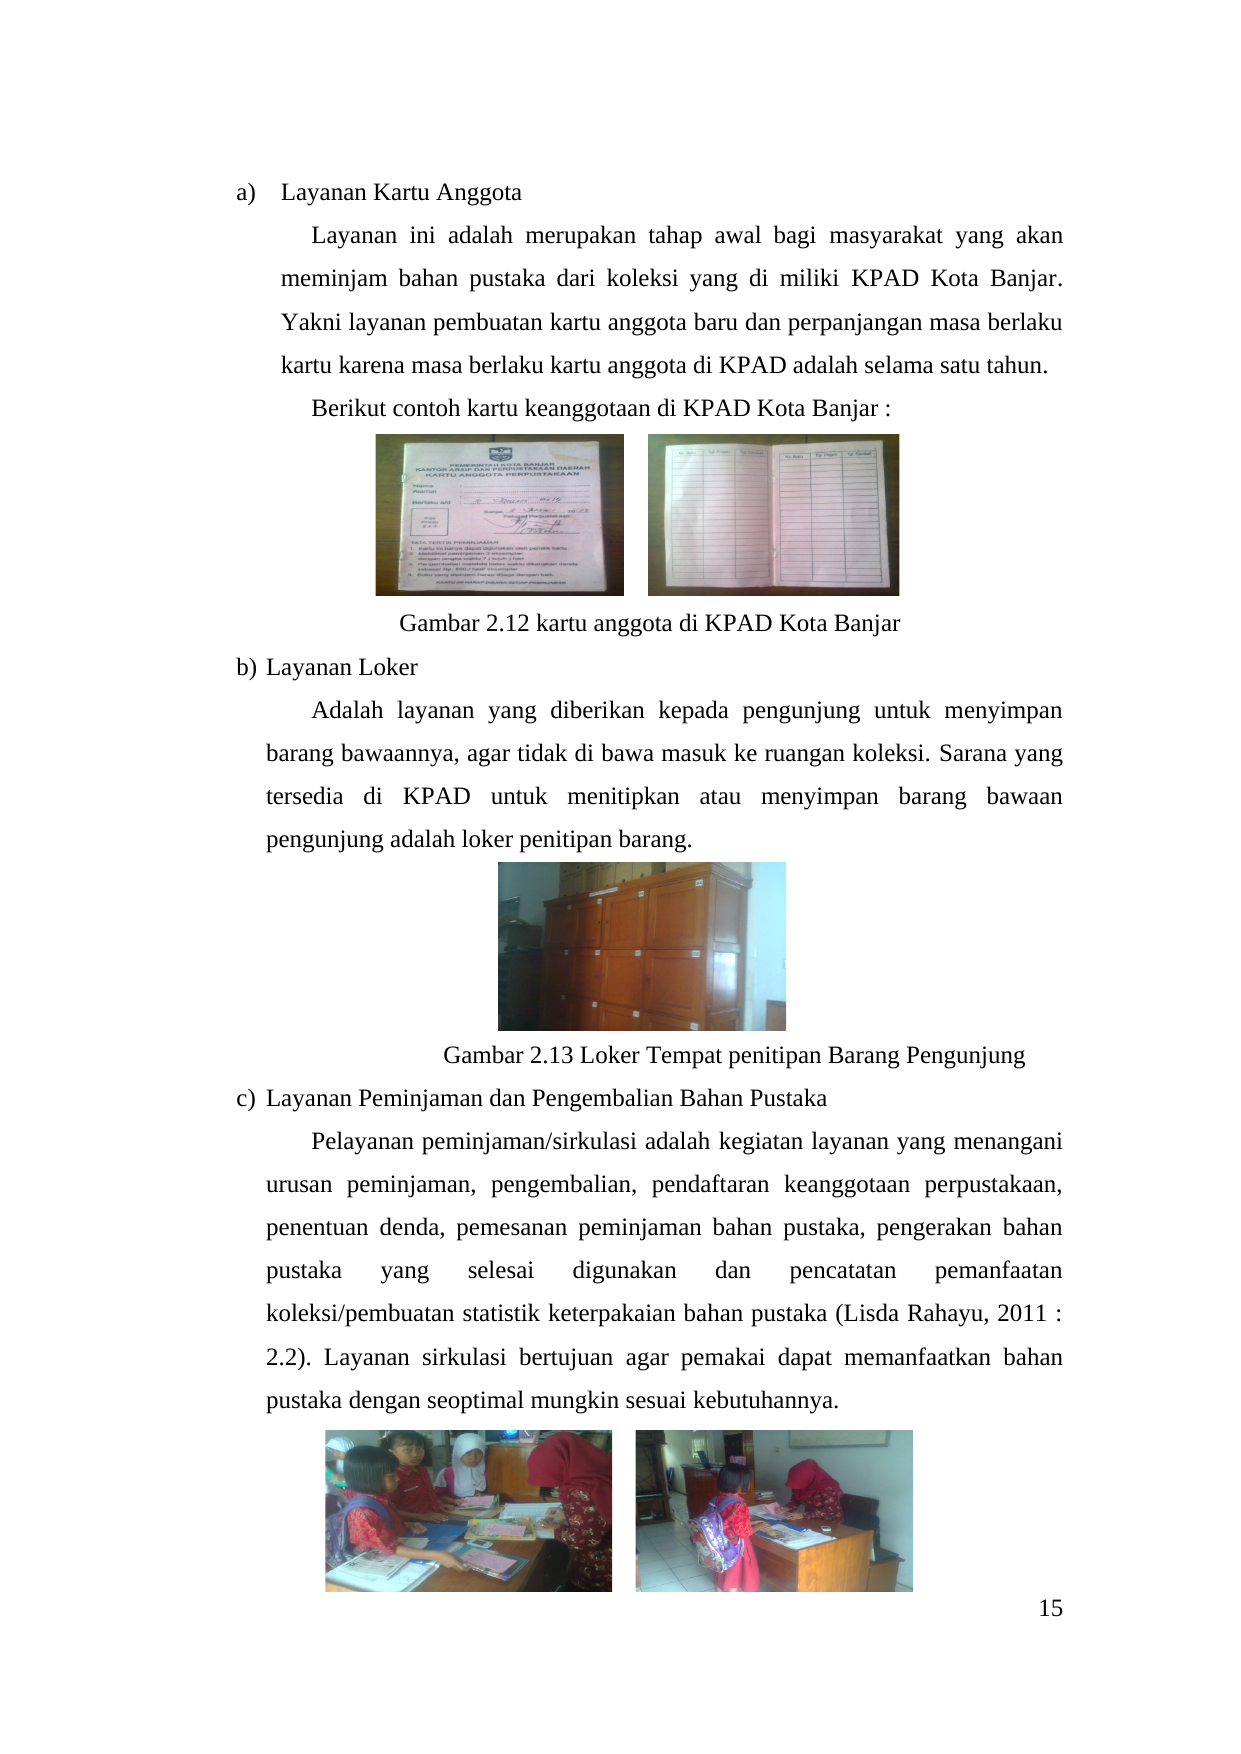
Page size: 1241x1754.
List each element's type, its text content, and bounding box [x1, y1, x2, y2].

list Layanan Kartu Anggota [236, 177, 1063, 206]
picture [498, 862, 787, 1031]
list Layanan Peminjaman dan Pengembalian Bahan Pustaka [236, 1083, 1063, 1112]
list Gambar 2.12 kartu anggota di KPAD Kota Banjar [236, 608, 1063, 637]
list Layanan Loker [236, 652, 1063, 680]
list Berikut contoh kartu keanggotaan di KPAD Kota Banjar : [236, 393, 1063, 422]
list Pelayanan peminjaman/sirkulasi adalah kegiatan layanan yang menangani urusan peminjaman, pengembalian, pendaftaran keanggotaan perpustakaan, penentuan denda, pemesanan peminjaman bahan pustaka, pengerakan bahan pustaka yang selesai digunakan dan pencatatan pemanfaatan koleksi/pembuatan statistik keterpakaian bahan pustaka (Lisda Rahayu, 2011 : 2.2). Layanan sirkulasi bertujuan agar pemakai dapat memanfaatkan bahan pustaka dengan seoptimal mungkin sesuai kebutuhannya. [266, 1126, 1063, 1413]
picture [635, 1430, 914, 1592]
picture [648, 434, 900, 596]
picture [375, 434, 624, 596]
list Adalah layanan yang diberikan kepada pengunjung untuk menyimpan barang bawaannya, agar tidak di bawa masuk ke ruangan koleksi. Sarana yang tersedia di KPAD untuk menitipkan atau menyimpan barang bawaan pengunjung adalah loker penitipan barang. [266, 695, 1063, 853]
list Layanan ini adalah merupakan tahap awal bagi masyarakat yang akan meminjam bahan pustaka dari koleksi yang di miliki KPAD Kota Banjar. Yakni layanan pembuatan kartu anggota baru dan perpanjangan masa berlaku kartu karena masa berlaku kartu anggota di KPAD adalah selama satu tahun. [281, 220, 1063, 378]
picture [325, 1430, 613, 1592]
list Gambar 2.13 Loker Tempat penitipan Barang Pengunjung [236, 1040, 1063, 1068]
